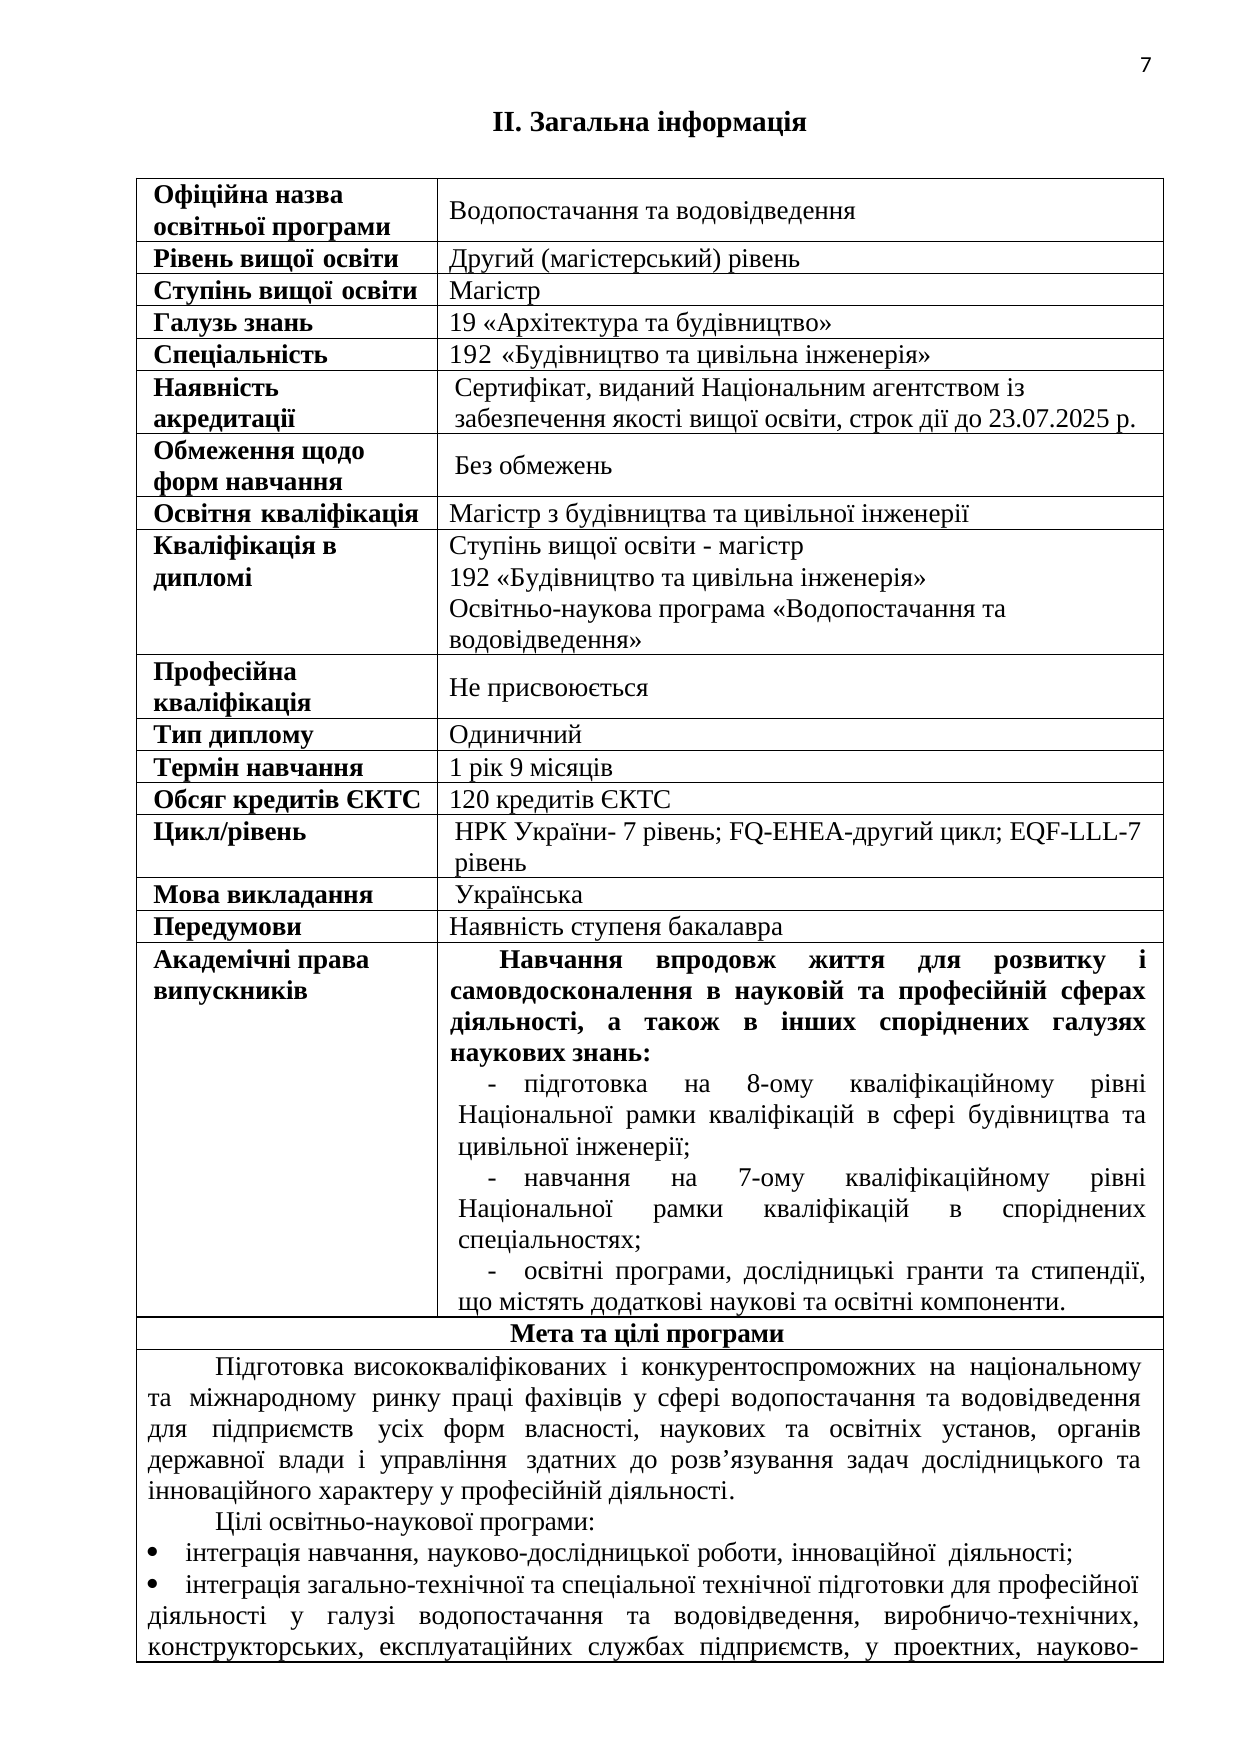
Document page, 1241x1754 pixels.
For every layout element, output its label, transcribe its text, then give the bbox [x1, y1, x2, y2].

table_header Офіційна назва освітньої програми [137, 179, 437, 241]
table_cell Сертифікат, виданий Національним агентством із забезпечення якості вищої освіти, строк дії до 23.07.2025 р. [438, 371, 1163, 433]
table_cell Академічні права випускників [137, 943, 437, 1316]
table_cell Тип диплому [137, 719, 437, 749]
table_cell Мова викладання [137, 878, 437, 909]
table_cell Передумови [137, 911, 437, 942]
table_cell Кваліфікація в дипломі [137, 530, 437, 654]
table_cell 192 «Будівництво та цивільна інженерія» [438, 339, 1163, 369]
table_cell Професійна кваліфікація [137, 655, 437, 717]
table_cell Рівень вищої освіти [137, 242, 437, 273]
table_cell Ступінь вищої освіти [137, 274, 437, 305]
table_cell Наявність акредитації [137, 371, 437, 433]
table_cell Ступінь вищої освіти - магістр 192 «Будівництво та цивільна інженерія» Освітньо-наукова програма «Водопостачання та водовідведення» [438, 530, 1163, 654]
table_cell Другий (магістерський) рівень [438, 242, 1163, 273]
table_cell 19 «Архітектура та будівництво» [438, 306, 1163, 337]
table_cell 1 рік 9 місяців [438, 751, 1163, 782]
table_cell 120 кредитів ЄКТС [438, 783, 1163, 814]
table_cell Обмеження щодо форм навчання [137, 434, 437, 496]
table_cell Наявність ступеня бакалавра [438, 911, 1163, 942]
table_cell Магістр з будівництва та цивільної інженерії [438, 497, 1163, 528]
table_cell Навчання впродовж життя для розвитку і самовдосконалення в науковій та професійній сферах діяльності, а також в інших споріднених галузях наукових знань: підготовка на 8-ому кваліфікаційному рівні Національної рамки кваліфікацій в сфері будівництва та цивільної інженерії; навчання на 7-ому кваліфікаційному рівні Національної рамки кваліфікацій в споріднених спеціальностях; освітні програми, дослідницькі гранти та стипендії, що містять додаткові наукові та освітні компоненти. [438, 943, 1163, 1316]
table_cell Українська [438, 878, 1163, 909]
table_header Водопостачання та водовідведення [438, 179, 1163, 241]
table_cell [137, 1350, 1163, 1661]
table_cell Галузь знань [137, 306, 437, 337]
table_cell Магістр [438, 274, 1163, 305]
table_cell Цикл/рівень [137, 815, 437, 877]
table_cell Спеціальність [137, 339, 437, 369]
table_cell Одиничний [438, 719, 1163, 749]
table_cell Термін навчання [137, 751, 437, 782]
table_cell Не присвоюється [438, 655, 1163, 717]
table_cell НРК України- 7 рівень; FQ-EHEA-другий цикл; EQF-LLL-7 рівень [438, 815, 1163, 877]
table_cell Мета та цілі програми [137, 1318, 1163, 1349]
table_cell Обсяг кредитів ЄКТС [137, 783, 437, 814]
subtitle ІІ. Загальна інформація [148, 104, 1152, 137]
table_cell Освітня кваліфікація [137, 497, 437, 528]
table_cell Без обмежень [438, 434, 1163, 496]
